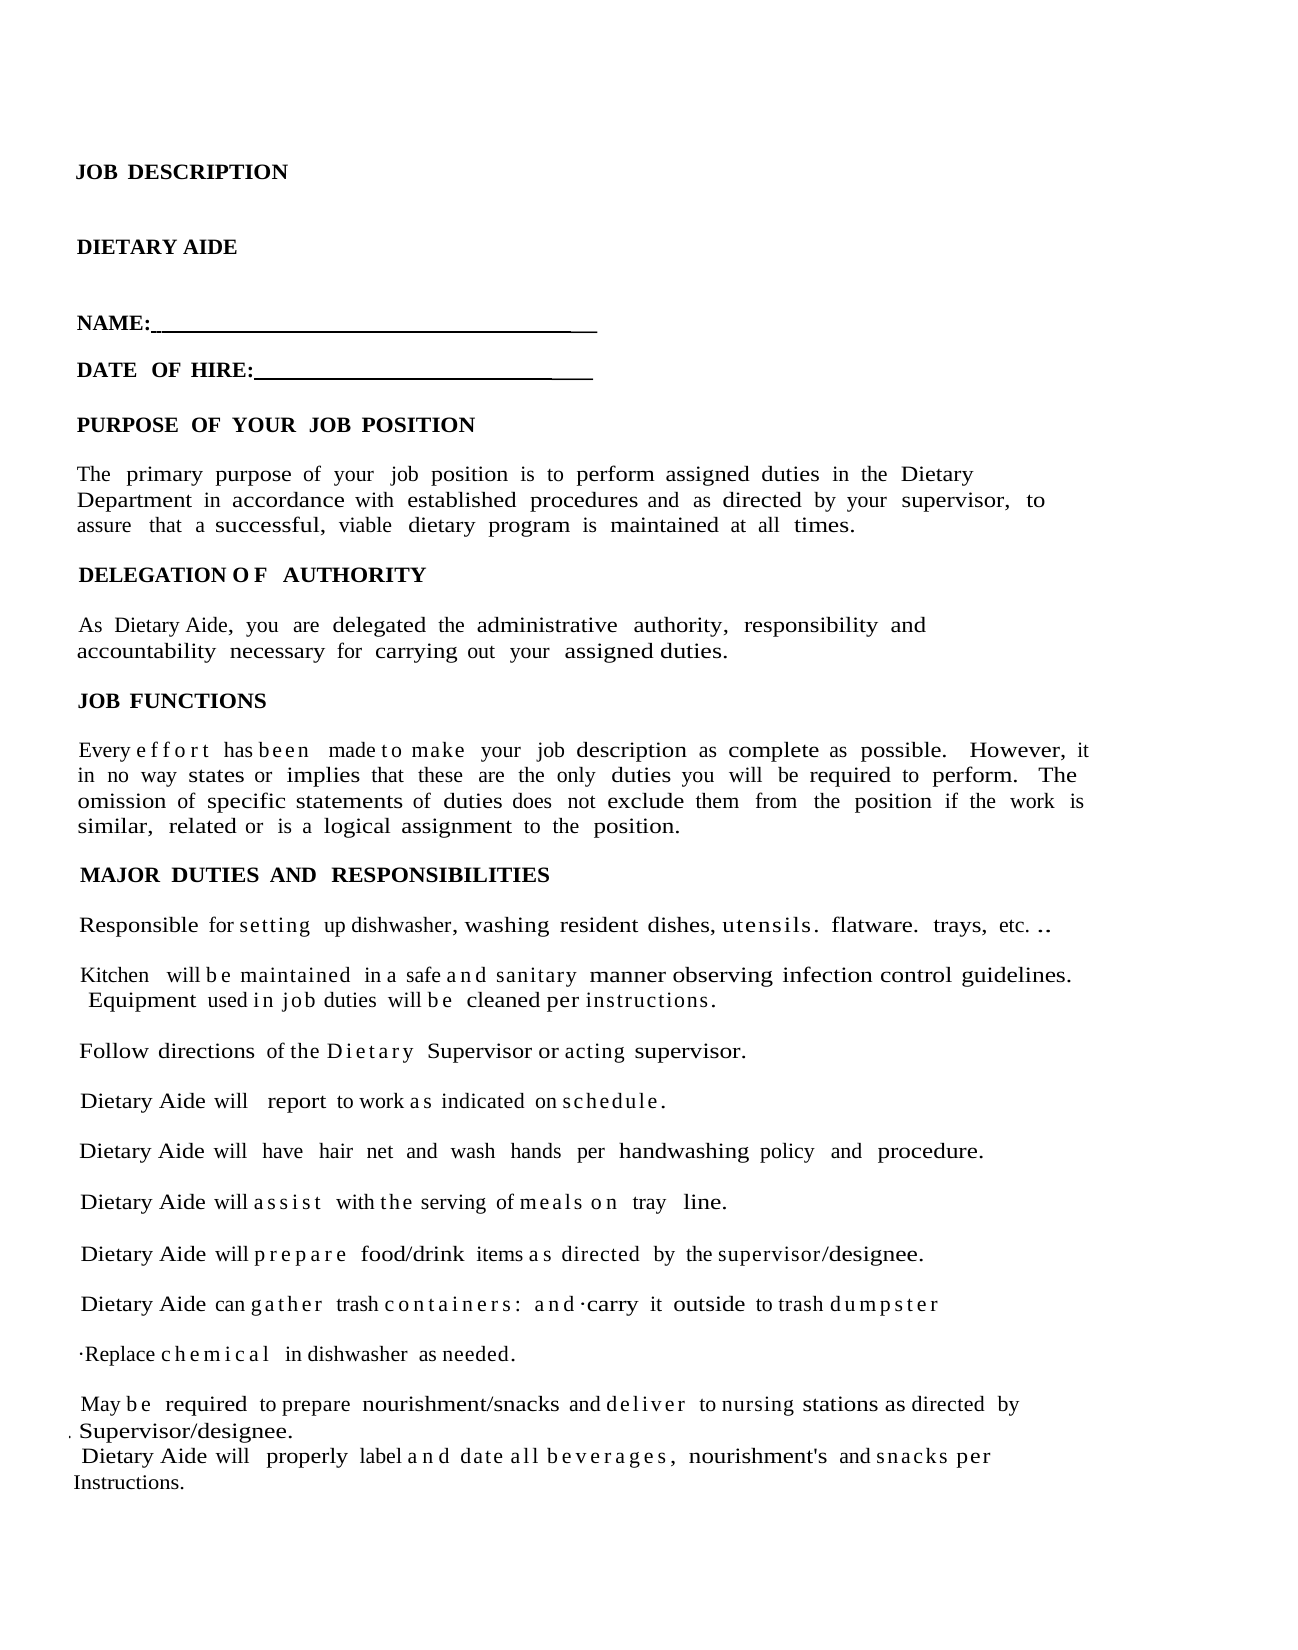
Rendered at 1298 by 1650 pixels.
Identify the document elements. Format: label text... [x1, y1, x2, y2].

text PURPOSE OF YOUR JOB POSITION [77, 412, 1117, 437]
text Instructions. [73, 1470, 1117, 1494]
text Equipment used in job duties will be cleaned per instructions. [88, 993, 1117, 1013]
text As Dietary Aide, you are delegated the administrative authority, responsibility and accountability necessary for carrying out your assigned duties. [77, 612, 978, 663]
text Follow directions of the Dietary Supervisor or acting supervisor. Dietary Aide will report to work as indicated on schedule. [79, 1038, 765, 1113]
text Dietary Aide will prepare food/drink items as directed by the supervisor/designee. Dietary Aide can gather trash containers: and·carry it outside to trash dumpster [80, 1241, 974, 1316]
text DELEGATION OF AUTHORITY [78, 562, 1117, 587]
text ·Replace chemical in dishwasher as needed. [77, 1341, 1117, 1367]
text JOB FUNCTIONS [77, 688, 1117, 713]
text JOB DESCRIPTION DIETARY AIDE [75, 159, 298, 259]
text Responsible for setting up dishwasher, washing resident dishes, utensils. flatware. trays, etc. .. Kitchen will be maintained in a safe and sanitary manner observing infection control guidelines. [79, 891, 1101, 993]
text May be required to prepare nourishment/snacks and deliver to nursing stations as directed by [80, 1391, 1117, 1417]
text The primary purpose of your job position is to perform assigned duties in the Dietary Department in accordance with established procedures and as directed by your supervisor, to assure that a successful, viable dietary program is maintained at all times. [77, 462, 1059, 537]
text NAME: _ DATE OF HIRE: _ [77, 310, 606, 382]
text MAJOR DUTIES AND RESPONSIBILITIES [80, 862, 1117, 887]
text Dietary Aide will properly label and date all beverages, nourishment's and snacks per [81, 1443, 1117, 1469]
text . Supervisor/designee. [68, 1418, 1117, 1443]
text Every effort has been made to make your job description as complete as possible. However, it in no way states or implies that these are the only duties you will be required to perform. The omission of specific statements of duties does not exclude them from the position if the work is similar, related or is a logical assignment to the position. [77, 737, 1097, 838]
text Dietary Aide will have hair net and wash hands per handwashing policy and procedure. Dietary Aide will assist with the serving of meals on tray line. [79, 1138, 1028, 1214]
